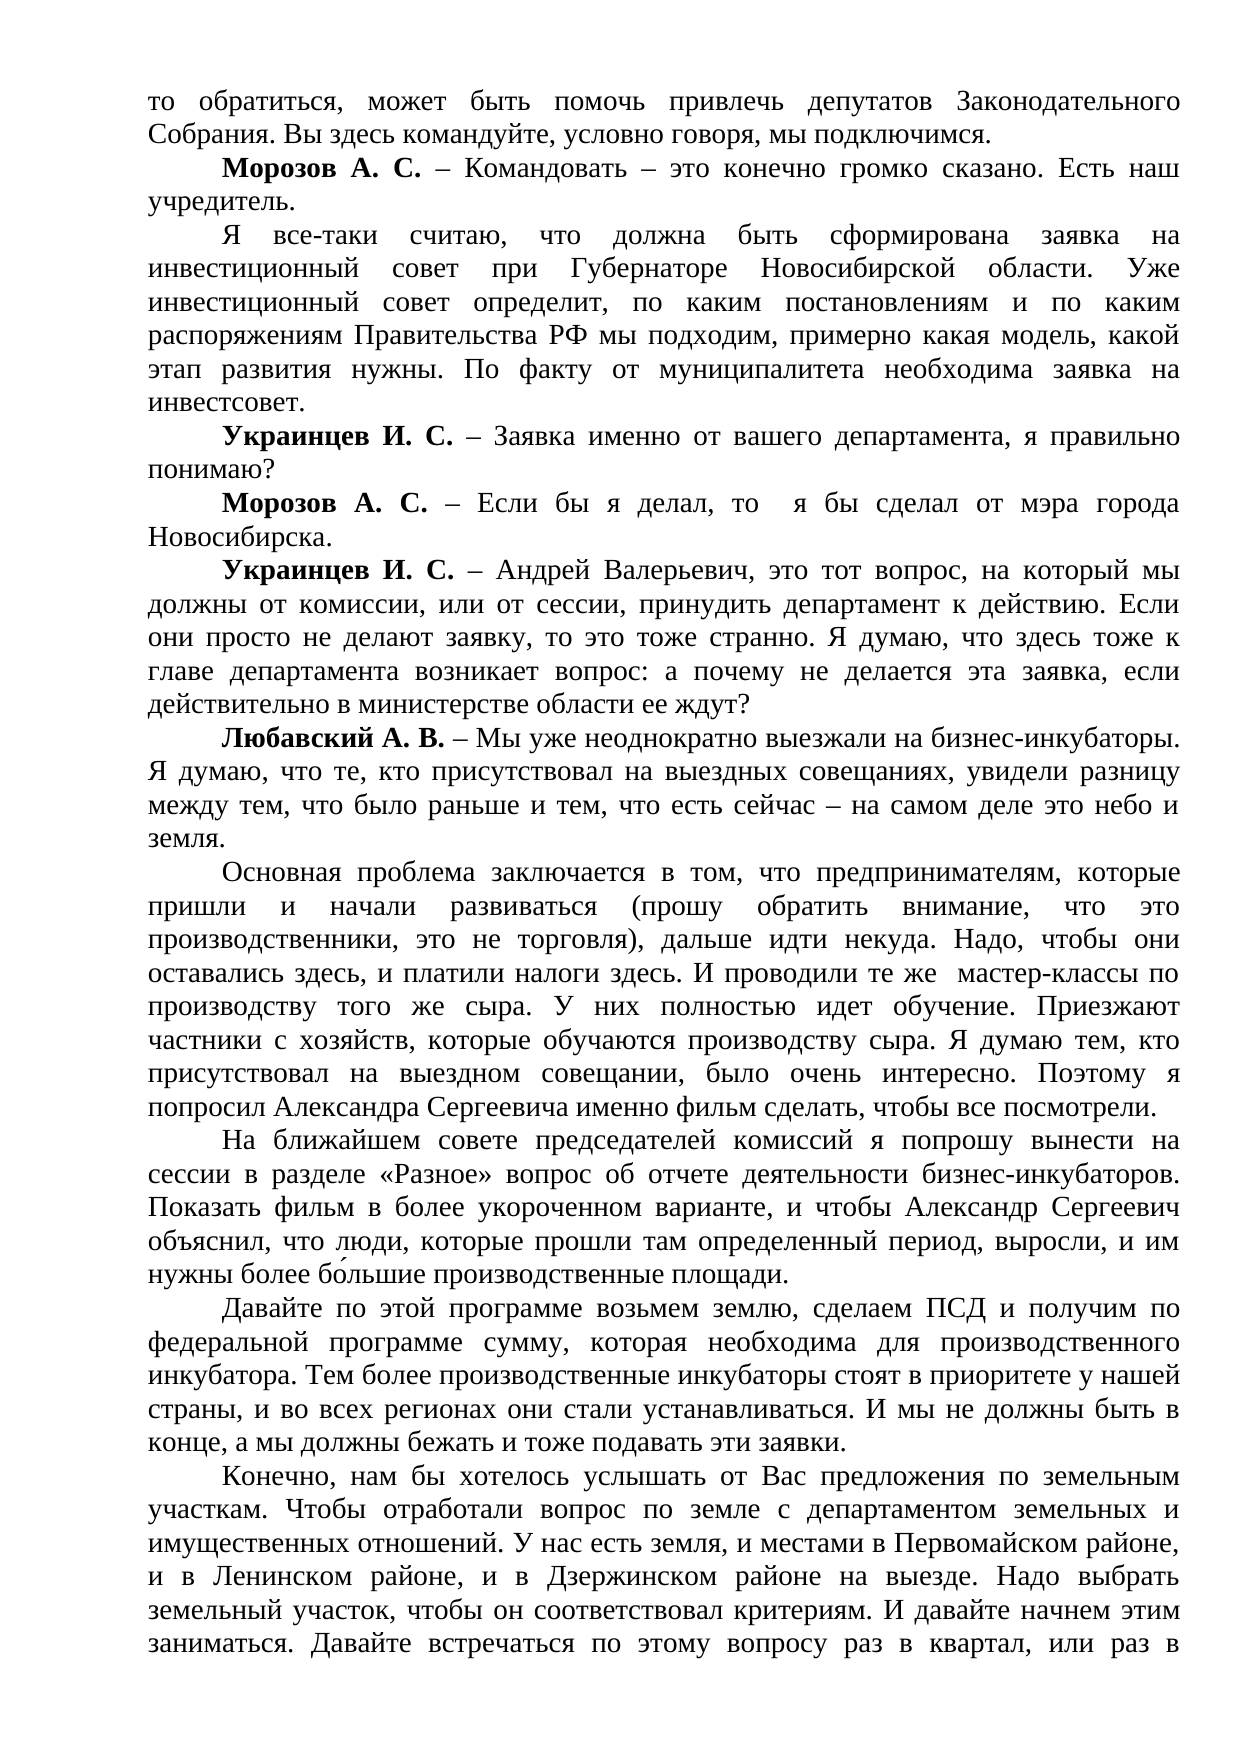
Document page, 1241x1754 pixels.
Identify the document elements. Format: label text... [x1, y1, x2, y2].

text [148, 1458, 1181, 1659]
text Морозов А. С. – Если бы я делал, то я бы сделал от мэра города Новосибирска. [148, 485, 1181, 552]
text Давайте по этой программе возьмем землю, сделаем ПСД и получим по федеральной программе сумму, которая необходима для производственного инкубатора. Тем более производственные инкубаторы стоят в приоритете у нашей страны, и во всех регионах они стали устанавливаться. И мы не должны быть в конце, а мы должны бежать и тоже подавать эти заявки. [148, 1290, 1181, 1458]
text Любавский А. В. – Мы уже неоднократно выезжали на бизнес-инкубаторы. Я думаю, что те, кто присутствовал на выездных совещаниях, увидели разницу между тем, что было раньше и тем, что есть сейчас – на самом деле это небо и земля. [148, 720, 1181, 854]
text Украинцев И. С. – Заявка именно от вашего департамента, я правильно понимаю? [148, 418, 1181, 485]
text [148, 83, 1181, 150]
text Основная проблема заключается в том, что предпринимателям, которые пришли и начали развиваться (прошу обратить внимание, что это производственники, это не торговля), дальше идти некуда. Надо, чтобы они оставались здесь, и платили налоги здесь. И проводили те же мастер-классы по производству того же сыра. У них полностью идет обучение. Приезжают частники с хозяйств, которые обучаются производству сыра. Я думаю тем, кто присутствовал на выездном совещании, было очень интересно. Поэтому я попросил Александра Сергеевича именно фильм сделать, чтобы все посмотрели. [148, 854, 1181, 1122]
text На ближайшем совете председателей комиссий я попрошу вынести на сессии в разделе «Разное» вопрос об отчете деятельности бизнес-инкубаторов. Показать фильм в более укороченном варианте, и чтобы Александр Сергеевич объяснил, что люди, которые прошли там определенный период, выросли, и им нужны более бо́льшие производственные площади. [148, 1122, 1181, 1290]
text Я все-таки считаю, что должна быть сформирована заявка на инвестиционный совет при Губернаторе Новосибирской области. Уже инвестиционный совет определит, по каким постановлениям и по каким распоряжениям Правительства РФ мы подходим, примерно какая модель, какой этап развития нужны. По факту от муниципалитета необходима заявка на инвестсовет. [148, 217, 1181, 418]
text Морозов А. С. – Командовать – это конечно громко сказано. Есть наш учредитель. [148, 150, 1181, 217]
text Украинцев И. С. – Андрей Валерьевич, это тот вопрос, на который мы должны от комиссии, или от сессии, принудить департамент к действию. Если они просто не делают заявку, то это тоже странно. Я думаю, что здесь тоже к главе департамента возникает вопрос: а почему не делается эта заявка, если действительно в министерстве области ее ждут? [148, 552, 1181, 720]
